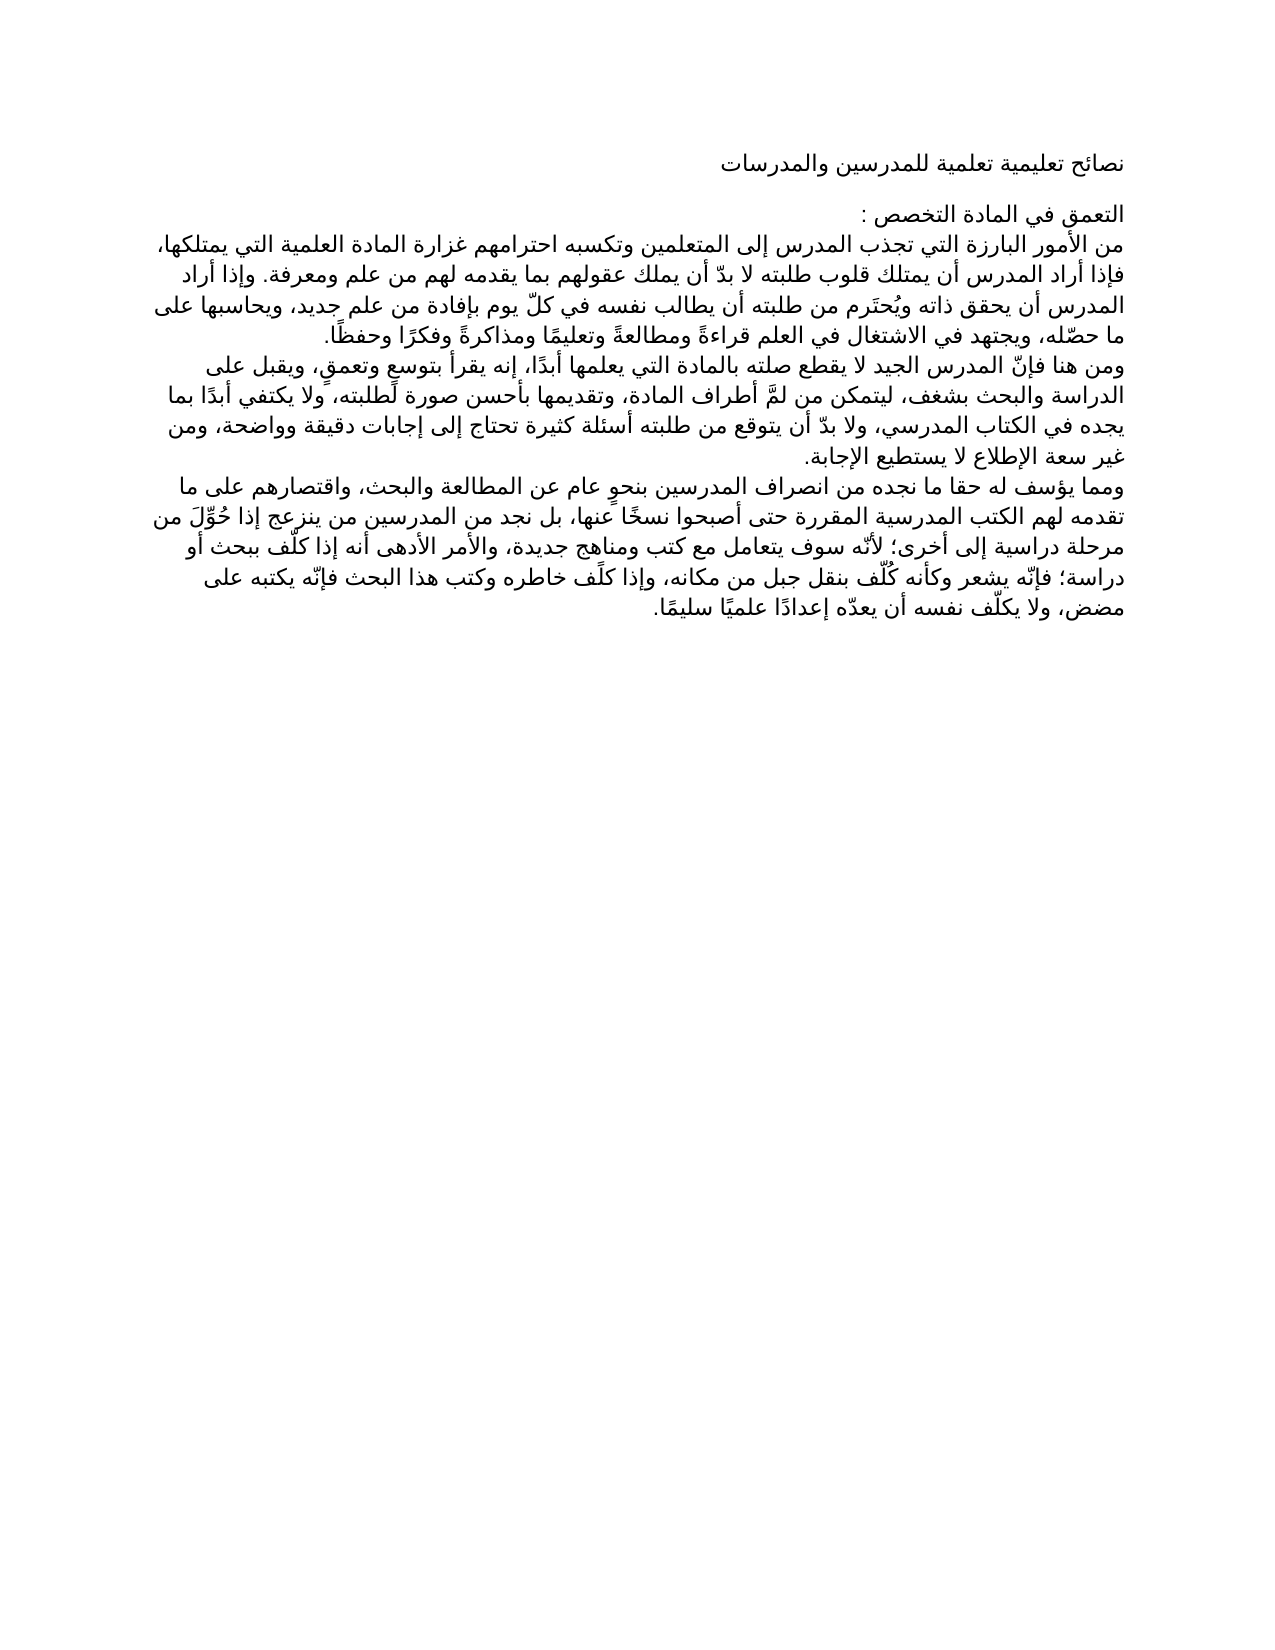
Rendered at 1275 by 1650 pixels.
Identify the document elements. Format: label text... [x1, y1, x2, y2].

text نصائح تعليمية تعلمية للمدرسين والمدرسات [150, 150, 1125, 176]
text التعمق في المادة التخصص : من الأمور البارزة التي تجذب المدرس إلى المتعلمين وتكسبه احترامهم غزارة المادة العلمية التي يمتلكها، فإذا أراد المدرس أن يمتلك قلوب طلبته لا بدّ أن يملك عقولهم بما يقدمه لهم من علم ومعرفة. وإذا أراد المدرس أن يحقق ذاته ويُحتَرم من طلبته أن يطالب نفسه في كلّ يوم بإفادة من علم جديد، ويحاسبها على ما حصّله، ويجتهد في الاشتغال في العلم قراءةً ومطالعةً وتعليمًا ومذاكرةً وفكرًا وحفظًا. ومن هنا فإنّ المدرس الجيد لا يقطع صلته بالمادة التي يعلمها أبدًا، إنه يقرأ بتوسعٍ وتعمقٍ، ويقبل على الدراسة والبحث بشغف، ليتمكن من لمَّ أطراف المادة، وتقديمها بأحسن صورة لطلبته، ولا يكتفي أبدًا بما يجده في الكتاب المدرسي، ولا بدّ أن يتوقع من طلبته أسئلة كثيرة تحتاج إلى إجابات دقيقة وواضحة، ومن غير سعة الإطلاع لا يستطيع الإجابة. ومما يؤسف له حقا ما نجده من انصراف المدرسين بنحوٍ عام عن المطالعة والبحث، واقتصارهم على ما تقدمه لهم الكتب المدرسية المقررة حتى أصبحوا نسخًا عنها، بل نجد من المدرسين من ينزعج إذا حُوِّلَ من مرحلة دراسية إلى أخرى؛ لأنّه سوف يتعامل مع كتب ومناهج جديدة، والأمر الأدهى أنه إذا كلّف ببحث أو دراسة؛ فإنّه يشعر وكأنه كُلّف بنقل جبل من مكانه، وإذا كلًف خاطره وكتب هذا البحث فإنّه يكتبه على مضض، ولا يكلّف نفسه أن يعدّه إعدادًا علميًا سليمًا. [150, 201, 1125, 620]
